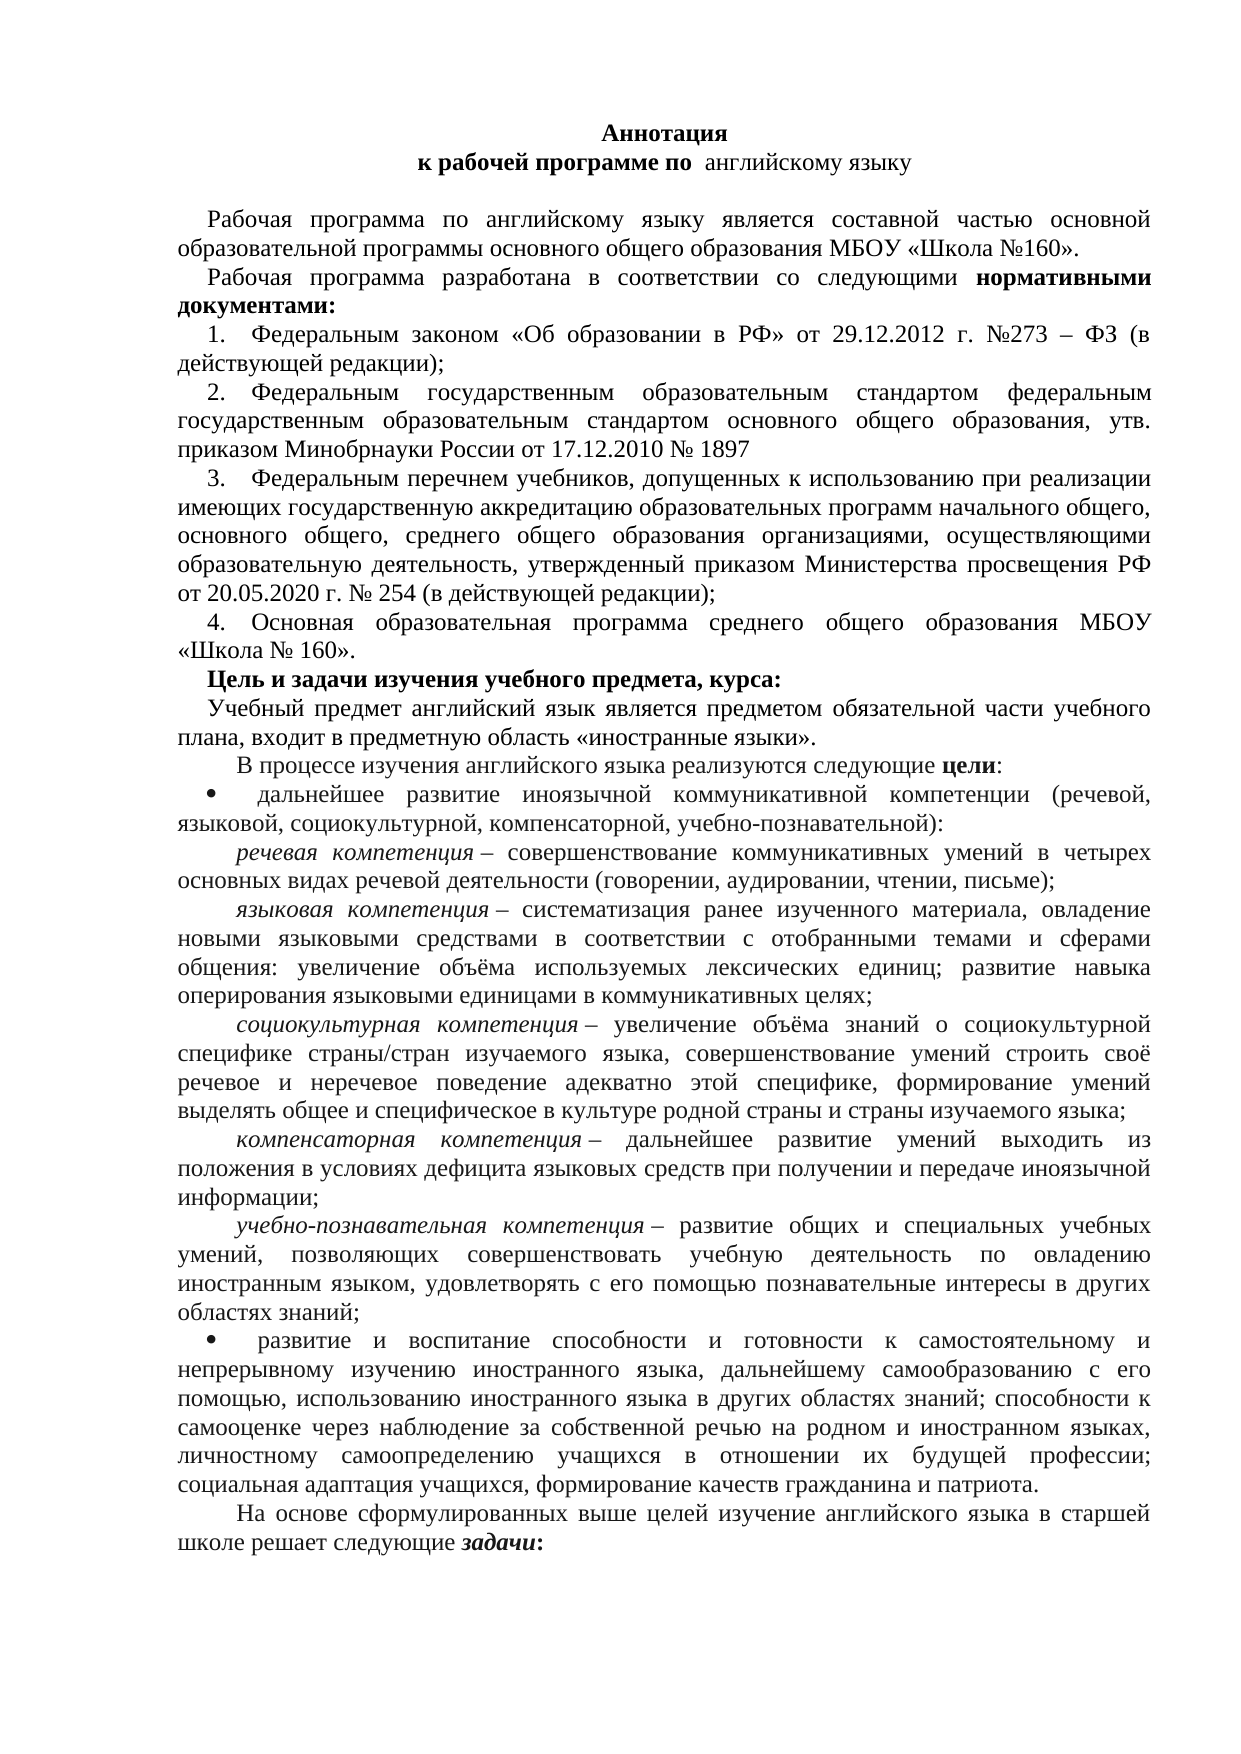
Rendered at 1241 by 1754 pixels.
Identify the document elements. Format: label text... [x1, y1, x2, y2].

text к рабочей программе по английскому языку [177, 147, 1152, 176]
list Федеральным перечнем учебников, допущенных к использованию при реализации имеющих государственную аккредитацию образовательных программ начального общего, основного общего, среднего общего образования организациями, осуществляющими образовательную деятельность, утвержденный приказом Министерства просвещения РФ от 20.05.2020 г. № 254 (в действующей редакции); [177, 463, 1152, 607]
text языковая компетенция – систематизация ранее изученного материала, овладение новыми языковыми средствами в соответствии с отобранными темами и сферами общения: увеличение объёма используемых лексических единиц; развитие навыка оперирования языковыми единицами в коммуникативных целях; [177, 894, 1152, 1009]
text Аннотация [177, 118, 1152, 147]
text учебно-познавательная компетенция – развитие общих и специальных учебных умений, позволяющих совершенствовать учебную деятельность по овладению иностранным языком, удовлетворять с его помощью познавательные интересы в других областях знаний; [177, 1211, 1152, 1326]
list Основная образовательная программа среднего общего образования МБОУ «Школа № 160». [177, 607, 1152, 664]
text Цель и задачи изучения учебного предмета, курса: [177, 664, 1152, 693]
text Учебный предмет английский язык является предметом обязательной части учебного плана, входит в предметную область «иностранные языки». [177, 693, 1152, 751]
text В процессе изучения английского языка реализуются следующие цели: [177, 751, 1152, 779]
text компенсаторная компетенция – дальнейшее развитие умений выходить из положения в условиях дефицита языковых средств при получении и передаче иноязычной информации; [177, 1124, 1152, 1211]
list Федеральным законом «Об образовании в РФ» от 29.12.2012 г. №273 – ФЗ (в действующей редакции); [177, 319, 1152, 377]
text Рабочая программа по английскому языку является составной частью основной образовательной программы основного общего образования МБОУ «Школа №160». [177, 204, 1152, 262]
list Федеральным государственным образовательным стандартом федеральным государственным образовательным стандартом основного общего образования, утв. приказом Минобрнауки России от 17.12.2010 № 1897 [177, 377, 1152, 463]
text  дальнейшее развитие иноязычной коммуникативной компетенции (речевой, языковой, социокультурной, компенсаторной, учебно-познавательной): [177, 779, 1152, 837]
text Рабочая программа разработана в соответствии со следующими нормативными документами: [177, 262, 1152, 319]
text социокультурная компетенция – увеличение объёма знаний о социокультурной специфике страны/стран изучаемого языка, совершенствование умений строить своё речевое и неречевое поведение адекватно этой специфике, формирование умений выделять общее и специфическое в культуре родной страны и страны изучаемого языка; [177, 1009, 1152, 1124]
text  развитие и воспитание способности и готовности к самостоятельному и непрерывному изучению иностранного языка, дальнейшему самообразованию с его помощью, использованию иностранного языка в других областях знаний; способности к самооценке через наблюдение за собственной речью на родном и иностранном языках, личностному самоопределению учащихся в отношении их будущей профессии; социальная адаптация учащихся, формирование качеств гражданина и патриота. [177, 1326, 1152, 1498]
text На основе сформулированных выше целей изучение английского языка в старшей школе решает следующие задачи: [177, 1498, 1152, 1556]
text речевая компетенция – совершенствование коммуникативных умений в четырех основных видах речевой деятельности (говорении, аудировании, чтении, письме); [177, 837, 1152, 894]
